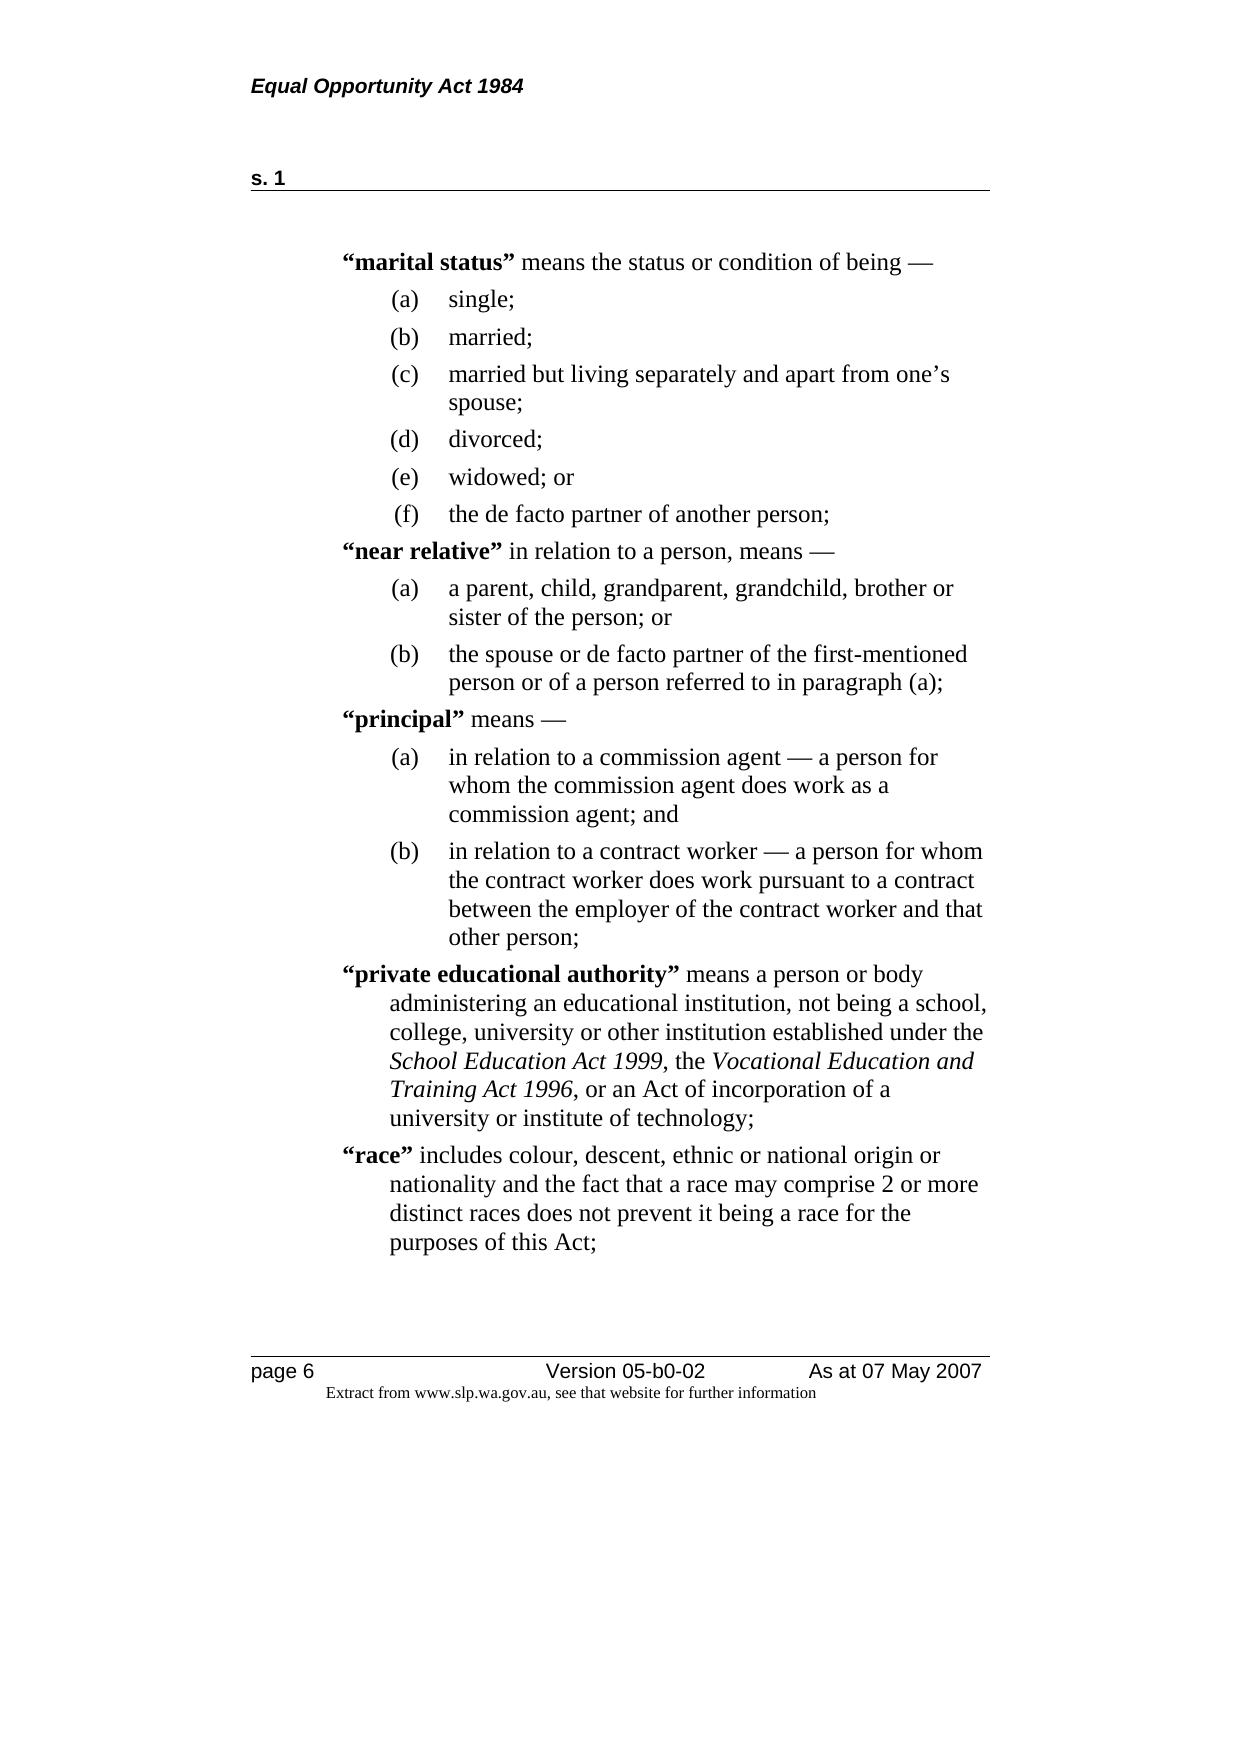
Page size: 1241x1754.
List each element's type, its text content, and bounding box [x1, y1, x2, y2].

text “race” includes colour, descent, ethnic or national origin or nationality and the fact that a race may comprise 2 or more distinct races does not prevent it being a race for the purposes of this Act; [251, 1140, 990, 1255]
text “near relative” in relation to a person, means — [251, 536, 990, 564]
text “private educational authority” means a person or body administering an educational institution, not being a school, college, university or other institution established under the School Education Act 1999, the Vocational Education and Training Act 1996, or an Act of incorporation of a university or institute of technology; [251, 959, 990, 1132]
text (b) the spouse or de facto partner of the first-mentioned person or of a person referred to in paragraph (a); [251, 639, 990, 696]
text (b) married; [251, 322, 990, 350]
text (f) the de facto partner of another person; [251, 499, 990, 527]
text (c) married but living separately and apart from one’s spouse; [251, 359, 990, 416]
text (a) a parent, child, grandparent, grandchild, brother or sister of the person; or [251, 573, 990, 630]
text “principal” means — [251, 704, 990, 733]
text (b) in relation to a contract worker — a person for whom the contract worker does work pursuant to a contract between the employer of the contract worker and that other person; [251, 836, 990, 951]
text (a) single; [251, 284, 990, 313]
text (d) divorced; [251, 424, 990, 453]
text (e) widowed; or [251, 462, 990, 490]
text “marital status” means the status or condition of being — [251, 247, 990, 276]
text (a) in relation to a commission agent — a person for whom the commission agent does work as a commission agent; and [251, 742, 990, 828]
